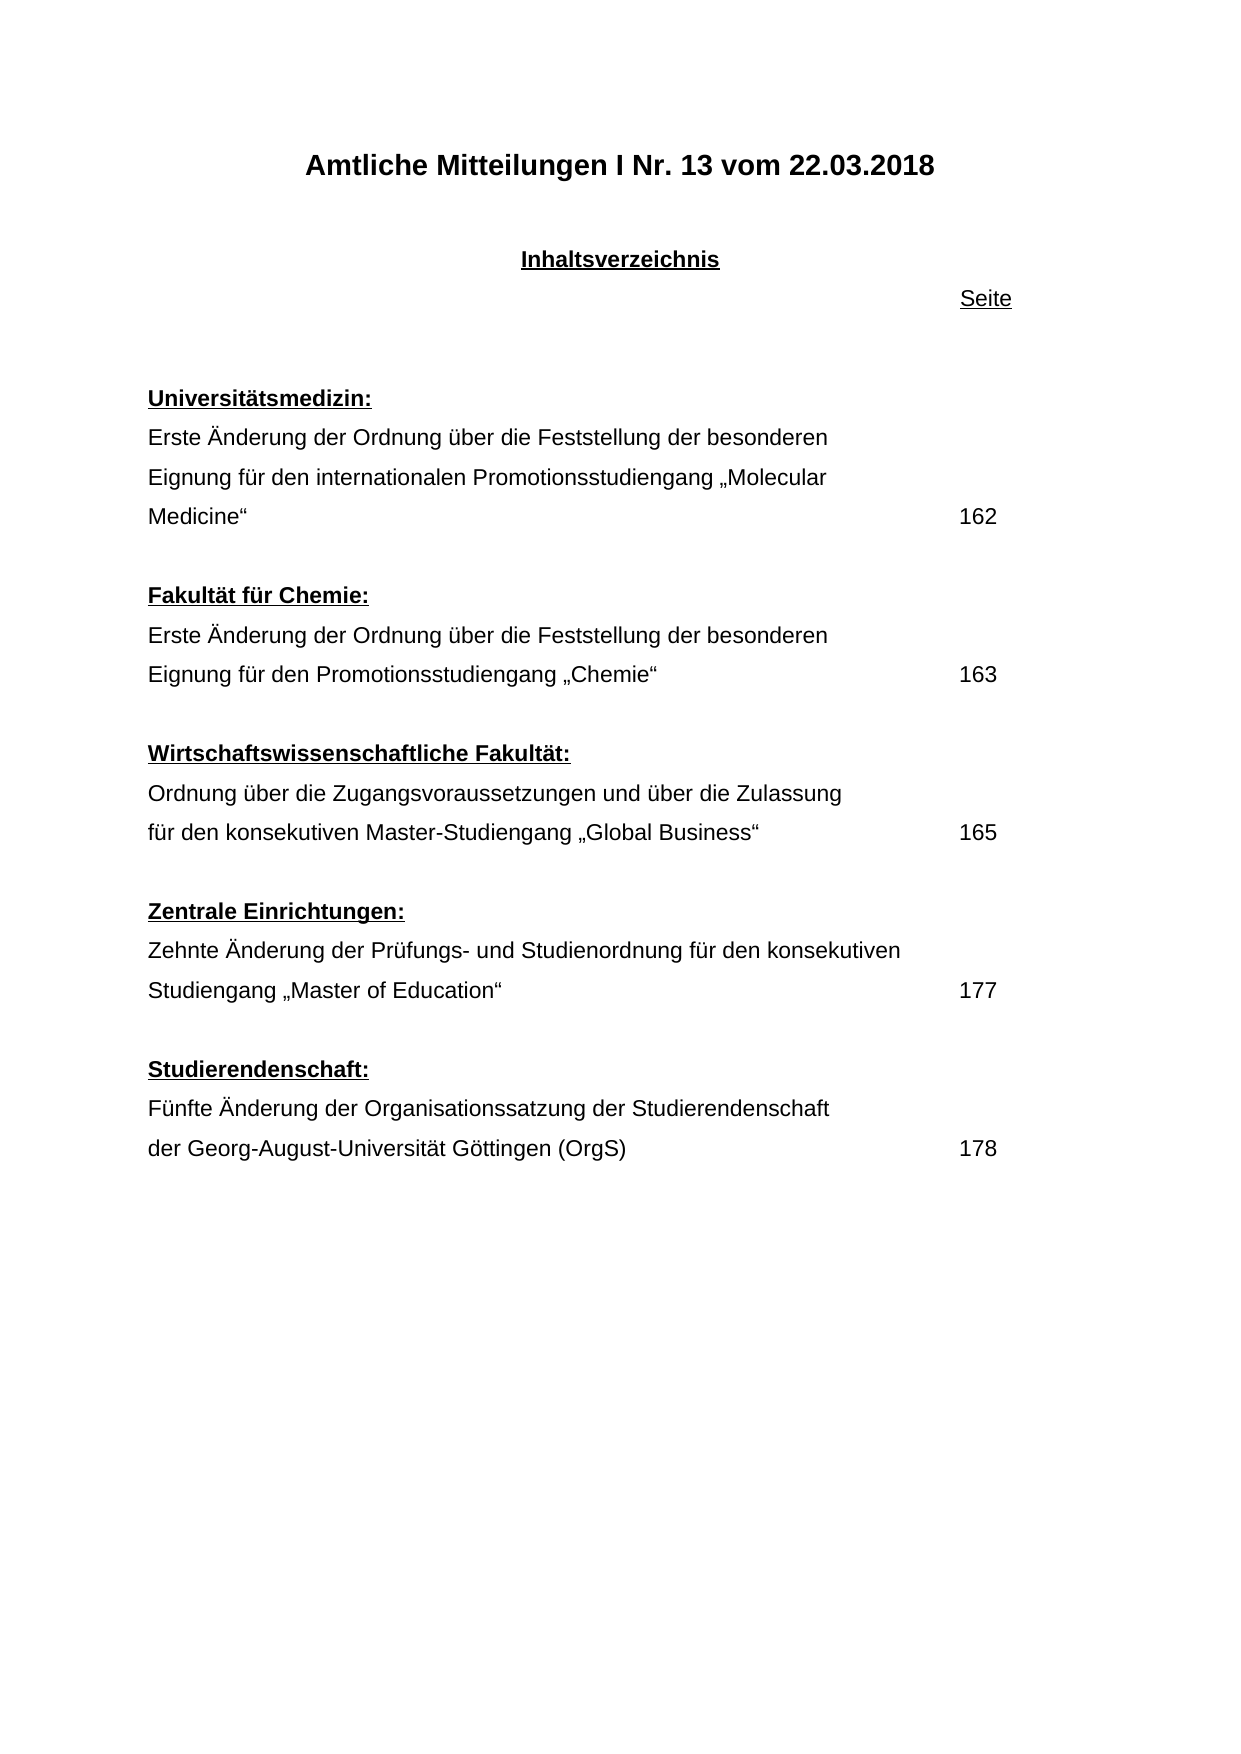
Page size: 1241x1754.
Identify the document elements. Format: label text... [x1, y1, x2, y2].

text Erste Änderung der Ordnung über die Feststellung der besonderen Eignung für den Promotionsstudiengang „Chemie“ 163 [148, 622, 1093, 687]
text Erste Änderung der Ordnung über die Feststellung der besonderen Eignung für den internationalen Promotionsstudiengang „Molecular Medicine“ 162 [148, 424, 1093, 529]
text Zehnte Änderung der Prüfungs- und Studienordnung für den konsekutiven Studiengang „Master of Education“ 177 [148, 937, 1093, 1003]
text Inhaltsverzeichnis [148, 246, 1093, 272]
text Universitätsmedizin: [148, 385, 1093, 411]
text Fünfte Änderung der Organisationssatzung der Studierendenschaft der Georg-August-Universität Göttingen (OrgS) 178 [148, 1095, 1093, 1161]
text Studierendenschaft: [148, 1056, 1093, 1082]
text Seite [148, 285, 1093, 311]
text Wirtschaftswissenschaftliche Fakultät: [148, 740, 1093, 766]
text Fakultät für Chemie: [148, 582, 1093, 608]
text Amtliche Mitteilungen I Nr. 13 vom 22.03.2018 [148, 148, 1093, 181]
text Ordnung über die Zugangsvoraussetzungen und über die Zulassung für den konsekutiven Master-Studiengang „Global Business“ 165 [148, 779, 1093, 845]
text Zentrale Einrichtungen: [148, 898, 1093, 924]
